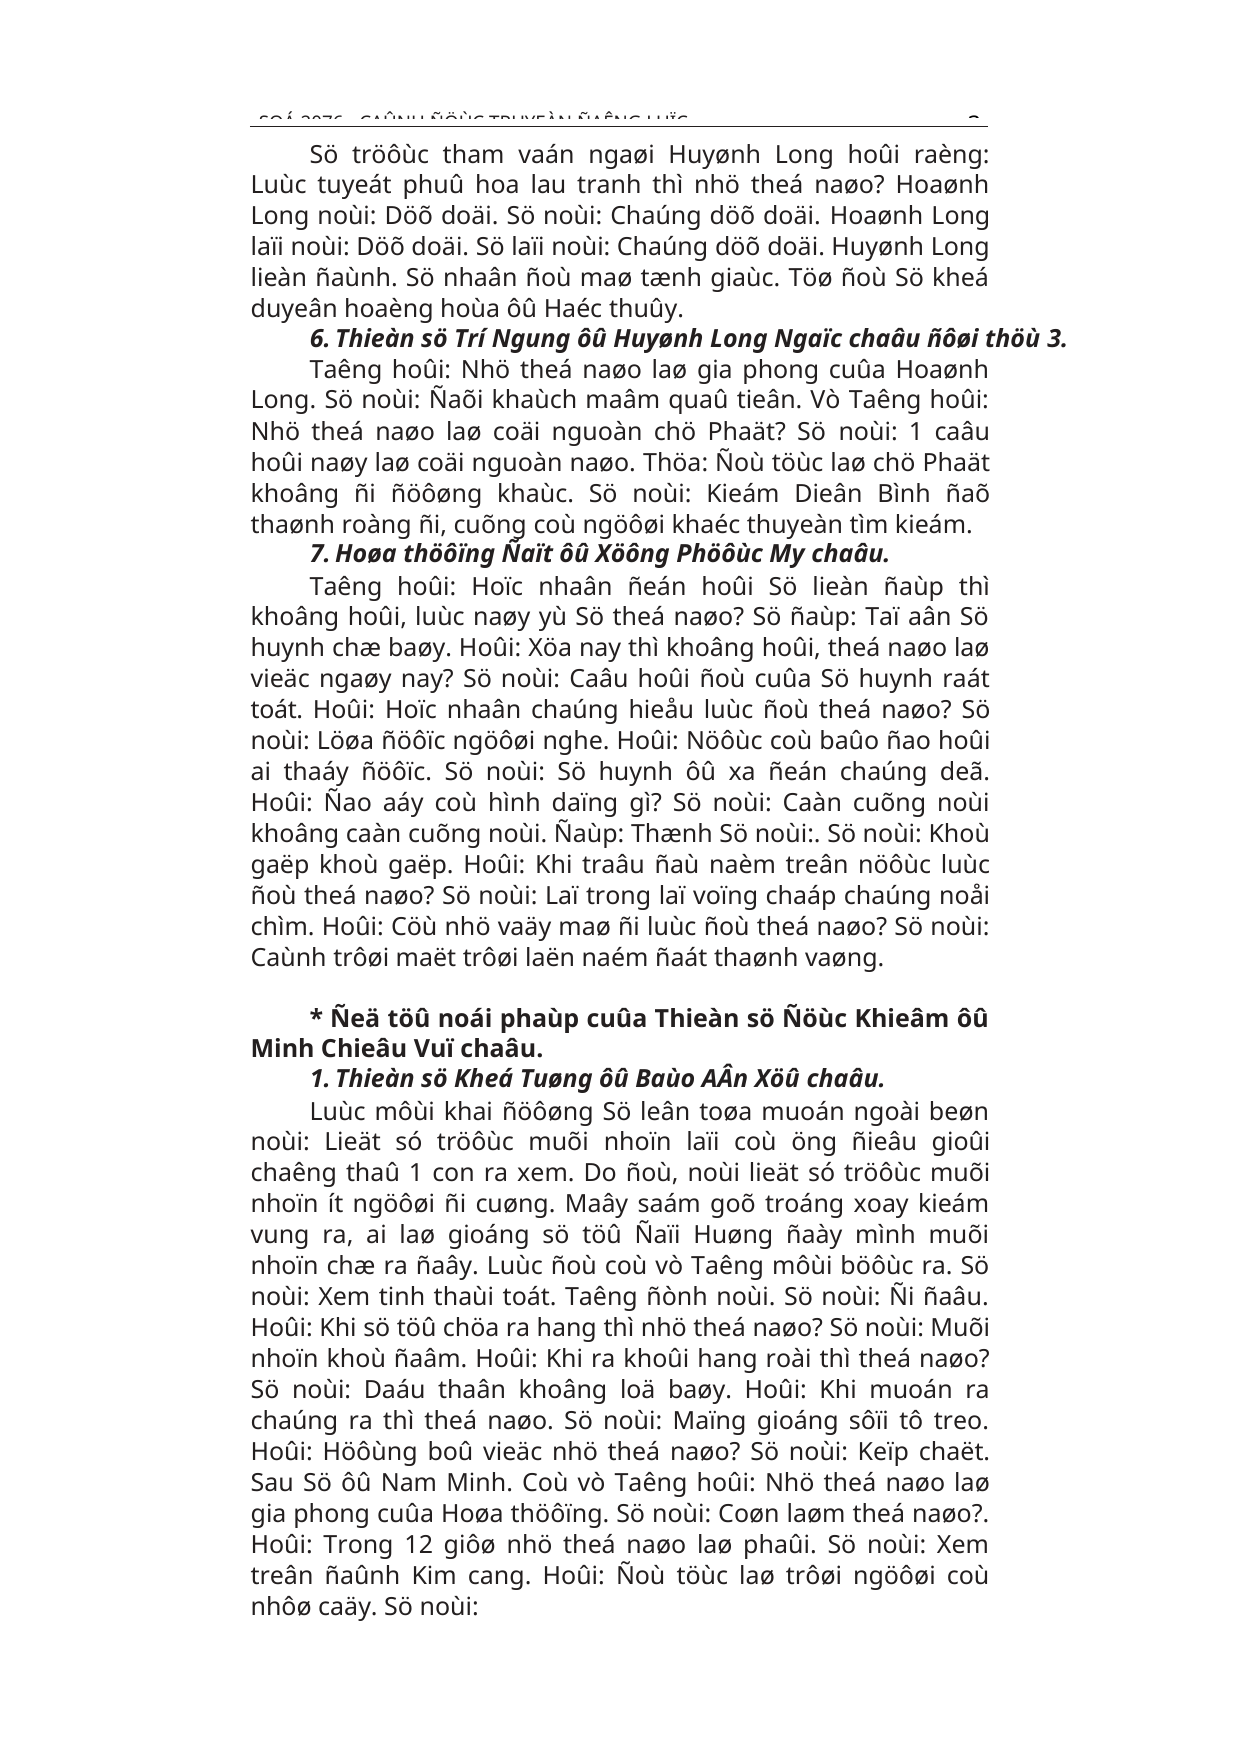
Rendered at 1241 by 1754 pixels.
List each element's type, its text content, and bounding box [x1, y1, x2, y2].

subtitle Hoøa thöôïng Ñaït ôû Xöông Phöôùc My chaâu. [309, 540, 1092, 569]
text Luùc môùi khai ñöôøng Sö leân toøa muoán ngoài beøn noùi: Lieät só tröôùc muõi nhoïn laïi coù öng ñieâu gioûi chaêng thaû 1 con ra xem. Do ñoù, noùi lieät só tröôùc muõi nhoïn ít ngöôøi ñi cuøng. Maây saám goõ troáng xoay kieám vung ra, ai laø gioáng sö töû Ñaïi Huøng ñaày mình muõi nhoïn chæ ra ñaây. Luùc ñoù coù vò Taêng môùi böôùc ra. Sö noùi: Xem tinh thaùi toát. Taêng ñònh noùi. Sö noùi: Ñi ñaâu. Hoûi: Khi sö töû chöa ra hang thì nhö theá naøo? Sö noùi: Muõi nhoïn khoù ñaâm. Hoûi: Khi ra khoûi hang roài thì theá naøo? Sö noùi: Daáu thaân khoâng loä baøy. Hoûi: Khi muoán ra chaúng ra thì theá naøo. Sö noùi: Maïng gioáng sôïi tô treo. Hoûi: Höôùng boû vieäc nhö theá naøo? Sö noùi: Keïp chaët. Sau Sö ôû Nam Minh. Coù vò Taêng hoûi: Nhö theá naøo laø gia phong cuûa Hoøa thöôïng. Sö noùi: Coøn laøm theá naøo?. Hoûi: Trong 12 giôø nhö theá naøo laø phaûi. Sö noùi: Xem treân ñaûnh Kim cang. Hoûi: Ñoù töùc laø trôøi ngöôøi coù nhôø caäy. Sö noùi: [250, 1095, 990, 1623]
subtitle Thieàn sö Kheá Tuøng ôû Baùo AÂn Xöû chaâu. [309, 1065, 1092, 1094]
text Taêng hoûi: Hoïc nhaân ñeán hoûi Sö lieàn ñaùp thì khoâng hoûi, luùc naøy yù Sö theá naøo? Sö ñaùp: Taï aân Sö huynh chæ baøy. Hoûi: Xöa nay thì khoâng hoûi, theá naøo laø vieäc ngaøy nay? Sö noùi: Caâu hoûi ñoù cuûa Sö huynh raát toát. Hoûi: Hoïc nhaân chaúng hieåu luùc ñoù theá naøo? Sö noùi: Löøa ñöôïc ngöôøi nghe. Hoûi: Nöôùc coù baûo ñao hoûi ai thaáy ñöôïc. Sö noùi: Sö huynh ôû xa ñeán chaúng deã. Hoûi: Ñao aáy coù hình daïng gì? Sö noùi: Caàn cuõng noùi khoâng caàn cuõng noùi. Ñaùp: Thænh Sö noùi:. Sö noùi: Khoù gaëp khoù gaëp. Hoûi: Khi traâu ñaù naèm treân nöôùc luùc ñoù theá naøo? Sö noùi: Laï trong laï voïng chaáp chaúng noåi chìm. Hoûi: Cöù nhö vaäy maø ñi luùc ñoù theá naøo? Sö noùi: Caùnh trôøi maët trôøi laën naém ñaát thaønh vaøng. [250, 570, 990, 974]
text Sö tröôùc tham vaán ngaøi Huyønh Long hoûi raèng: Luùc tuyeát phuû hoa lau tranh thì nhö theá naøo? Hoaønh Long noùi: Döõ doäi. Sö noùi: Chaúng döõ doäi. Hoaønh Long laïi noùi: Döõ doäi. Sö laïi noùi: Chaúng döõ doäi. Huyønh Long lieàn ñaùnh. Sö nhaân ñoù maø tænh giaùc. Töø ñoù Sö kheá duyeân hoaèng hoùa ôû Haéc thuûy. [250, 138, 990, 324]
subtitle Thieàn sö Trí Ngung ôû Huyønh Long Ngaïc chaâu ñôøi thöù 3. [309, 324, 1092, 353]
subtitle Ñeä töû noái phaùp cuûa Thieàn sö Ñöùc Khieâm ôû Minh Chieâu Vuï chaâu. [250, 1003, 990, 1065]
text Taêng hoûi: Nhö theá naøo laø gia phong cuûa Hoaønh Long. Sö noùi: Ñaõi khaùch maâm quaû tieân. Vò Taêng hoûi: Nhö theá naøo laø coäi nguoàn chö Phaät? Sö noùi: 1 caâu hoûi naøy laø coäi nguoàn naøo. Thöa: Ñoù töùc laø chö Phaät khoâng ñi ñöôøng khaùc. Sö noùi: Kieám Dieân Bình ñaõ thaønh roàng ñi, cuõng coù ngöôøi khaéc thuyeàn tìm kieám. [250, 354, 990, 540]
